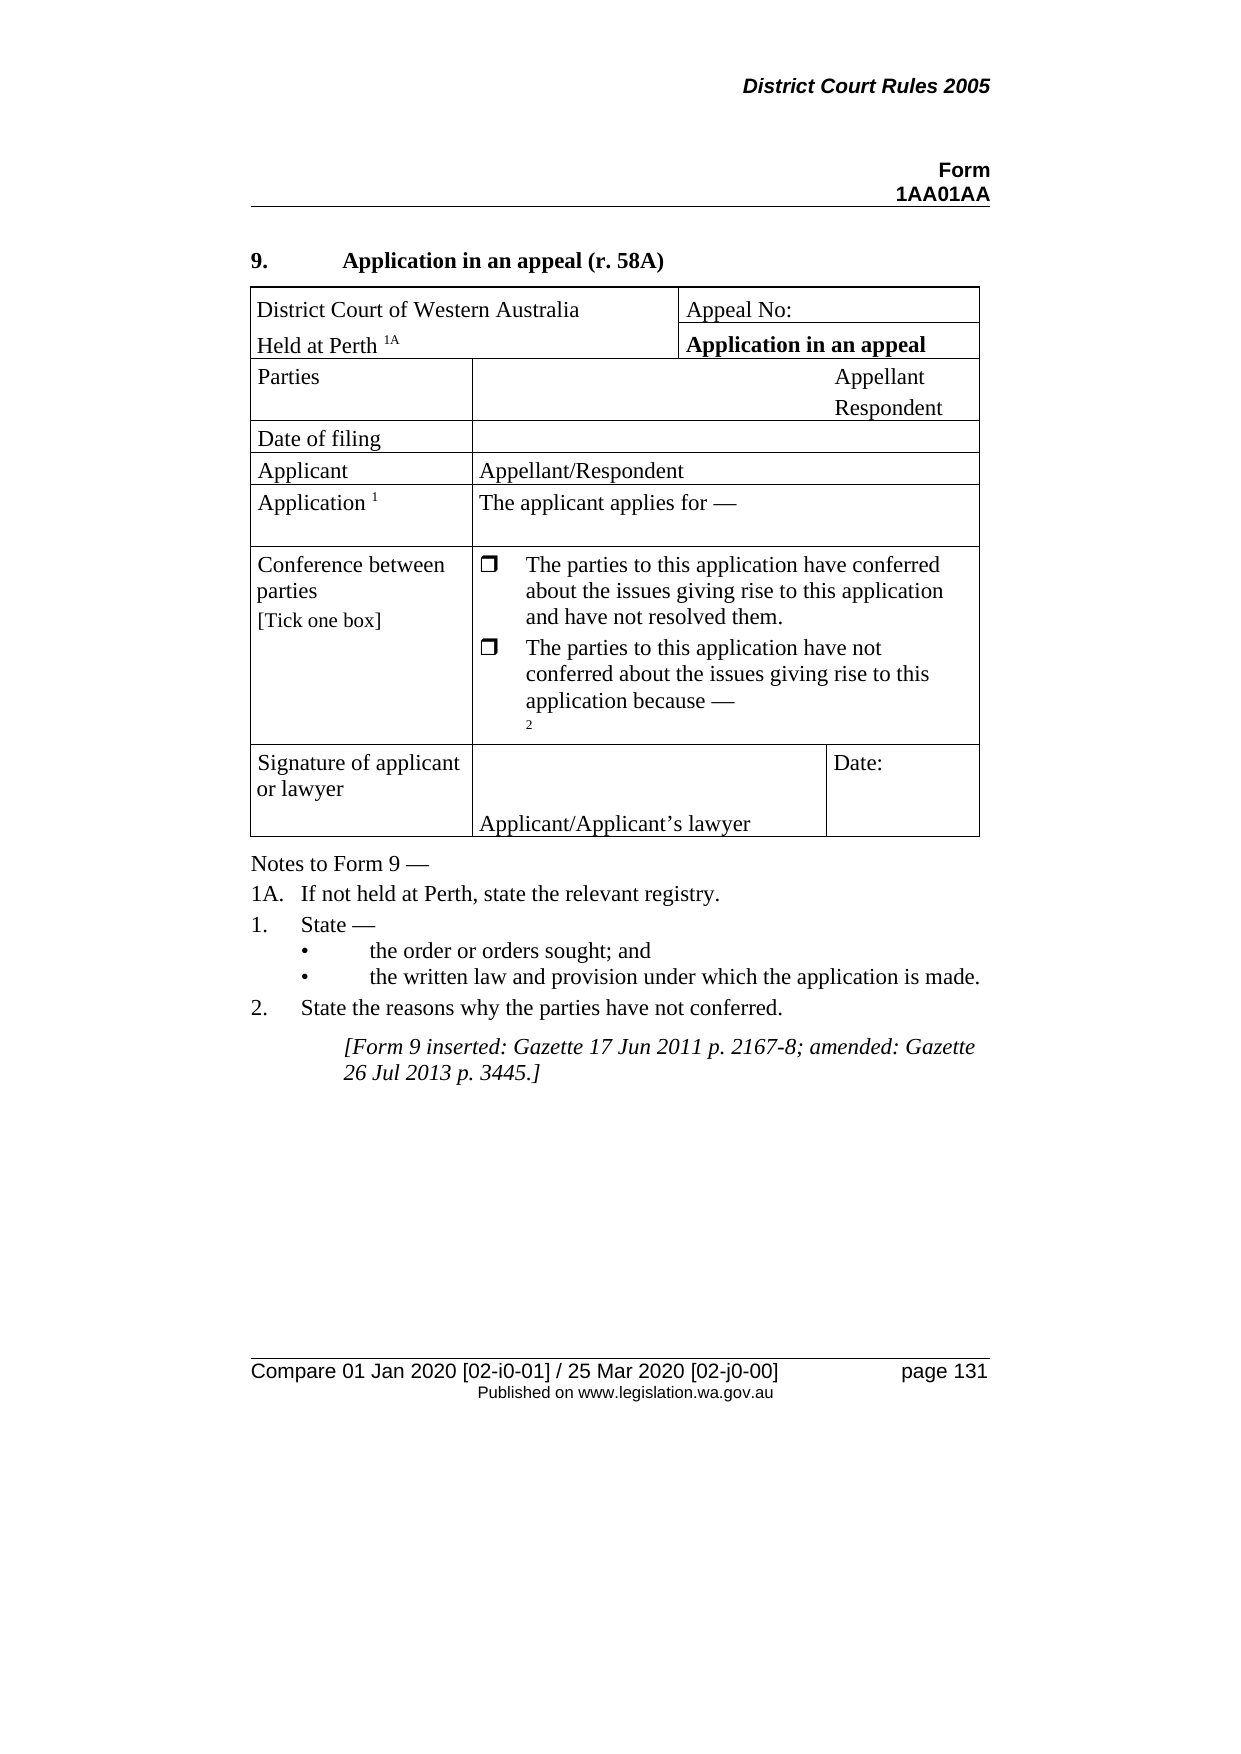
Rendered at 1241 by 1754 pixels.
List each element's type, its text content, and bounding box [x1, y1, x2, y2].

table_cell Application in an appeal [679, 323, 979, 358]
table_cell The parties to this application have conferred about the issues giving rise to this application and have not resolved them. The parties to this application have not conferred about the issues giving rise to this application because — 2 [473, 547, 979, 743]
subtitle 9. Application in an appeal (r. 58A) [251, 247, 990, 274]
table_cell Date: [827, 745, 979, 836]
table_cell Application 1 [251, 485, 472, 546]
text 1. State — [251, 911, 990, 937]
text • the written law and provision under which the application is made. [251, 963, 990, 990]
table_cell Appellant/Respondent [473, 453, 979, 483]
table_header District Court of Western Australia Held at Perth 1A [251, 288, 678, 358]
table_header Appeal No: [679, 288, 979, 322]
text Notes to Form 9 — [251, 850, 990, 876]
table_cell Date of filing [251, 421, 472, 452]
text 1A. If not held at Perth, state the relevant registry. [251, 880, 990, 907]
table_cell Conference between parties [Tick one box] [251, 547, 472, 743]
table_cell The applicant applies for — [473, 485, 979, 546]
table_cell [473, 421, 979, 452]
text • the order or orders sought; and [251, 937, 990, 963]
text 2. State the reasons why the parties have not conferred. [251, 994, 990, 1020]
table_cell Appellant Respondent [473, 359, 979, 420]
table_cell Applicant [251, 453, 472, 483]
table_cell Signature of applicant or lawyer [251, 745, 472, 836]
text [Form 9 inserted: Gazette 17 Jun 2011 p. 2167-8; amended: Gazette 26 Jul 2013 p. 3445.] [251, 1033, 990, 1086]
table_cell Applicant/Applicant’s lawyer [473, 745, 826, 836]
table_cell Parties [251, 359, 472, 420]
